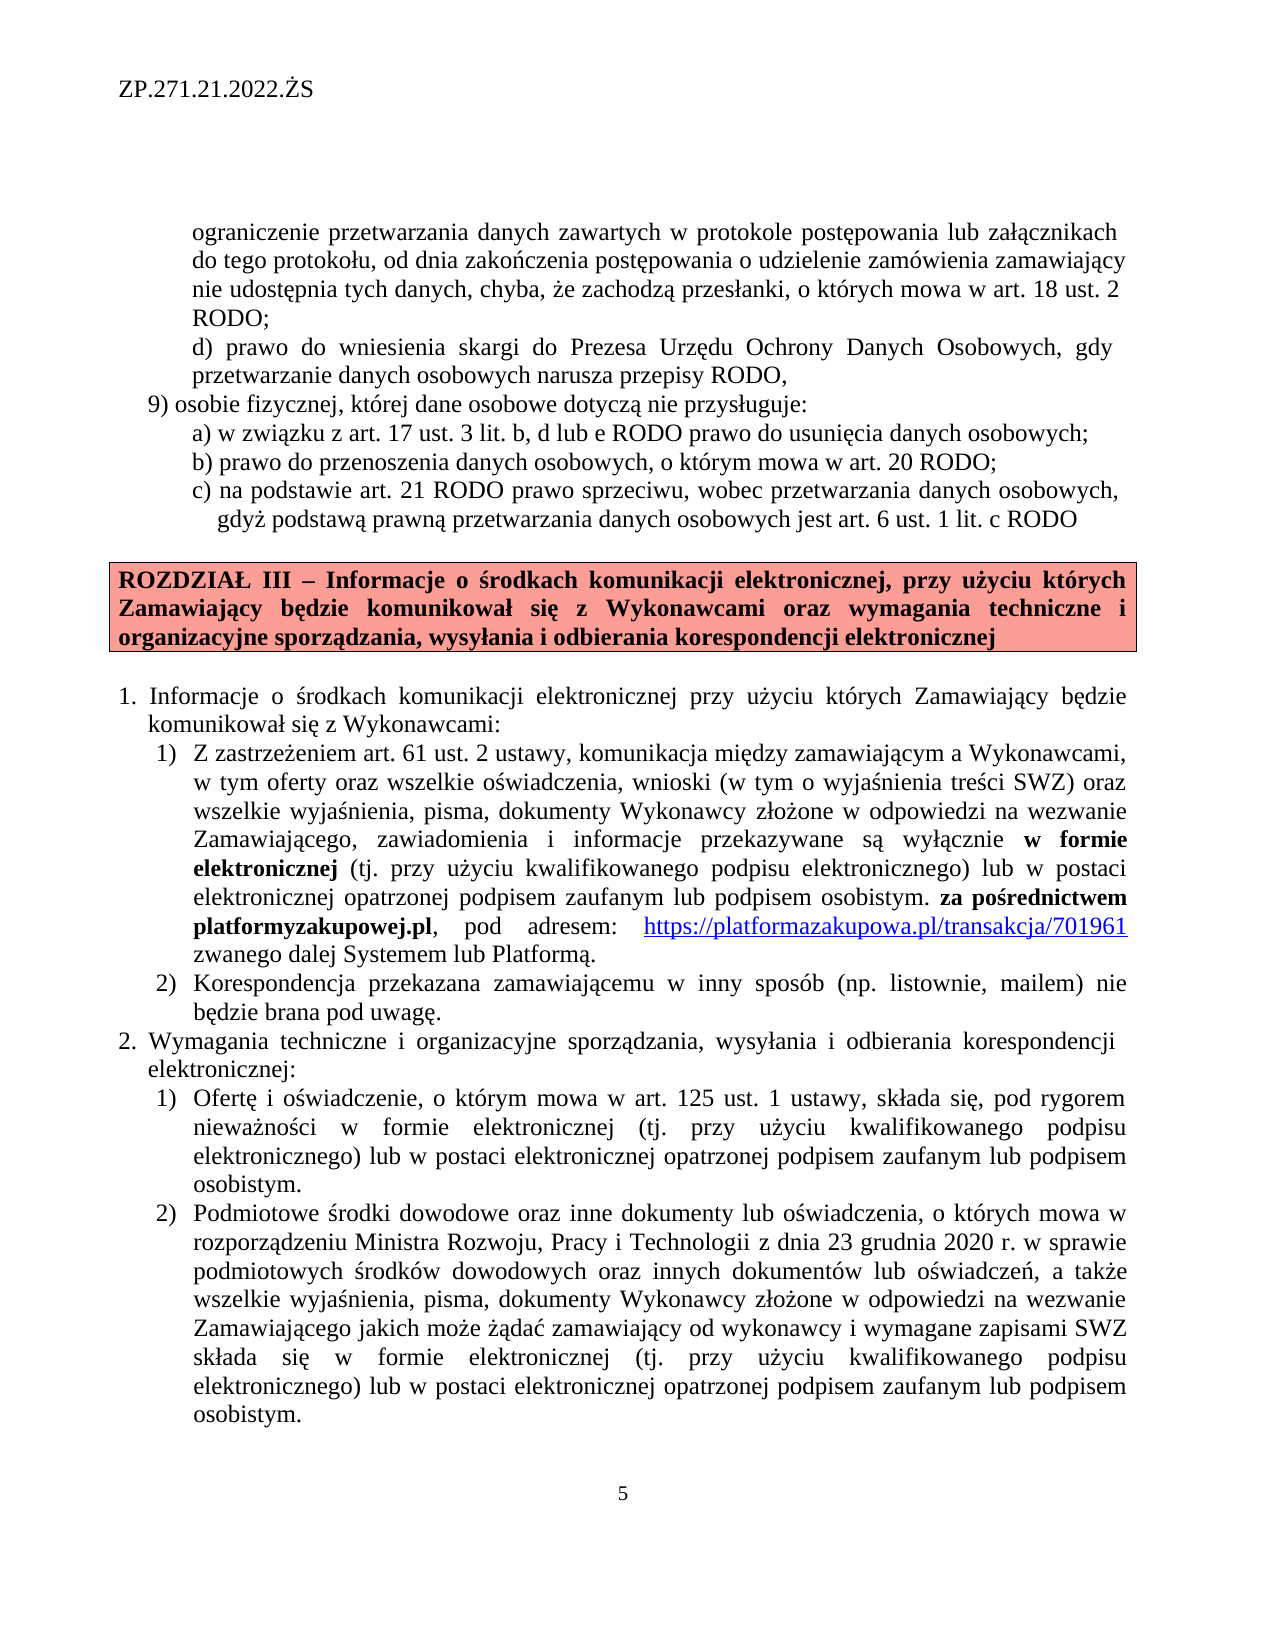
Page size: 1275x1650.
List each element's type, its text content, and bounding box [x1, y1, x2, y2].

text 1. Informacje o środkach komunikacji elektronicznej przy użyciu których Zamawiający będzie komunikował się z Wykonawcami: [118, 681, 1127, 738]
list Korespondencja przekazana zamawiającemu w inny sposób (np. listownie, mailem) nie będzie brana pod uwagę. [156, 968, 1127, 1026]
list Ofertę i oświadczenie, o którym mowa w art. 125 ust. 1 ustawy, składa się, pod rygorem nieważności w formie elektronicznej (tj. przy użyciu kwalifikowanego podpisu elektronicznego) lub w postaci elektronicznej opatrzonej podpisem zaufanym lub podpisem osobistym. [156, 1083, 1127, 1198]
text 9) osobie fizycznej, której dane osobowe dotyczą nie przysługuje: [148, 389, 1127, 418]
list Podmiotowe środki dowodowe oraz inne dokumenty lub oświadczenia, o których mowa w rozporządzeniu Ministra Rozwoju, Pracy i Technologii z dnia 23 grudnia 2020 r. w sprawie podmiotowych środków dowodowych oraz innych dokumentów lub oświadczeń, a także wszelkie wyjaśnienia, pisma, dokumenty Wykonawcy złożone w odpowiedzi na wezwanie Zamawiającego jakich może żądać zamawiający od wykonawcy i wymagane zapisami SWZ składa się w formie elektronicznej (tj. przy użyciu kwalifikowanego podpisu elektronicznego) lub w postaci elektronicznej opatrzonej podpisem zaufanym lub podpisem osobistym. [156, 1198, 1127, 1428]
text 2. Wymagania techniczne i organizacyjne sporządzania, wysyłania i odbierania korespondencji elektronicznej: [118, 1026, 1127, 1083]
text ROZDZIAŁ III – Informacje o środkach komunikacji elektronicznej, przy użyciu których Zamawiający będzie komunikował się z Wykonawcami oraz wymagania techniczne i organizacyjne sporządzania, wysyłania i odbierania korespondencji elektronicznej [110, 563, 1136, 651]
text a) w związku z art. 17 ust. 3 lit. b, d lub e RODO prawo do usunięcia danych osobowych; [118, 418, 1127, 447]
text d) prawo do wniesienia skargi do Prezesa Urzędu Ochrony Danych Osobowych, gdy przetwarzanie danych osobowych narusza przepisy RODO, [118, 332, 1127, 389]
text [148, 217, 1127, 332]
list Z zastrzeżeniem art. 61 ust. 2 ustawy, komunikacja między zamawiającym a Wykonawcami, w tym oferty oraz wszelkie oświadczenia, wnioski (w tym o wyjaśnienia treści SWZ) oraz wszelkie wyjaśnienia, pisma, dokumenty Wykonawcy złożone w odpowiedzi na wezwanie Zamawiającego, zawiadomienia i informacje przekazywane są wyłącznie w formie elektronicznej (tj. przy użyciu kwalifikowanego podpisu elektronicznego) lub w postaci elektronicznej opatrzonej podpisem zaufanym lub podpisem osobistym. za pośrednictwem platformyzakupowej.pl, pod adresem: https://platformazakupowa.pl/transakcja/701961 zwanego dalej Systemem lub Platformą. [156, 738, 1127, 968]
text b) prawo do przenoszenia danych osobowych, o którym mowa w art. 20 RODO; [118, 447, 1127, 475]
text c) na podstawie art. 21 RODO prawo sprzeciwu, wobec przetwarzania danych osobowych, gdyż podstawą prawną przetwarzania danych osobowych jest art. 6 ust. 1 lit. c RODO [118, 475, 1127, 533]
